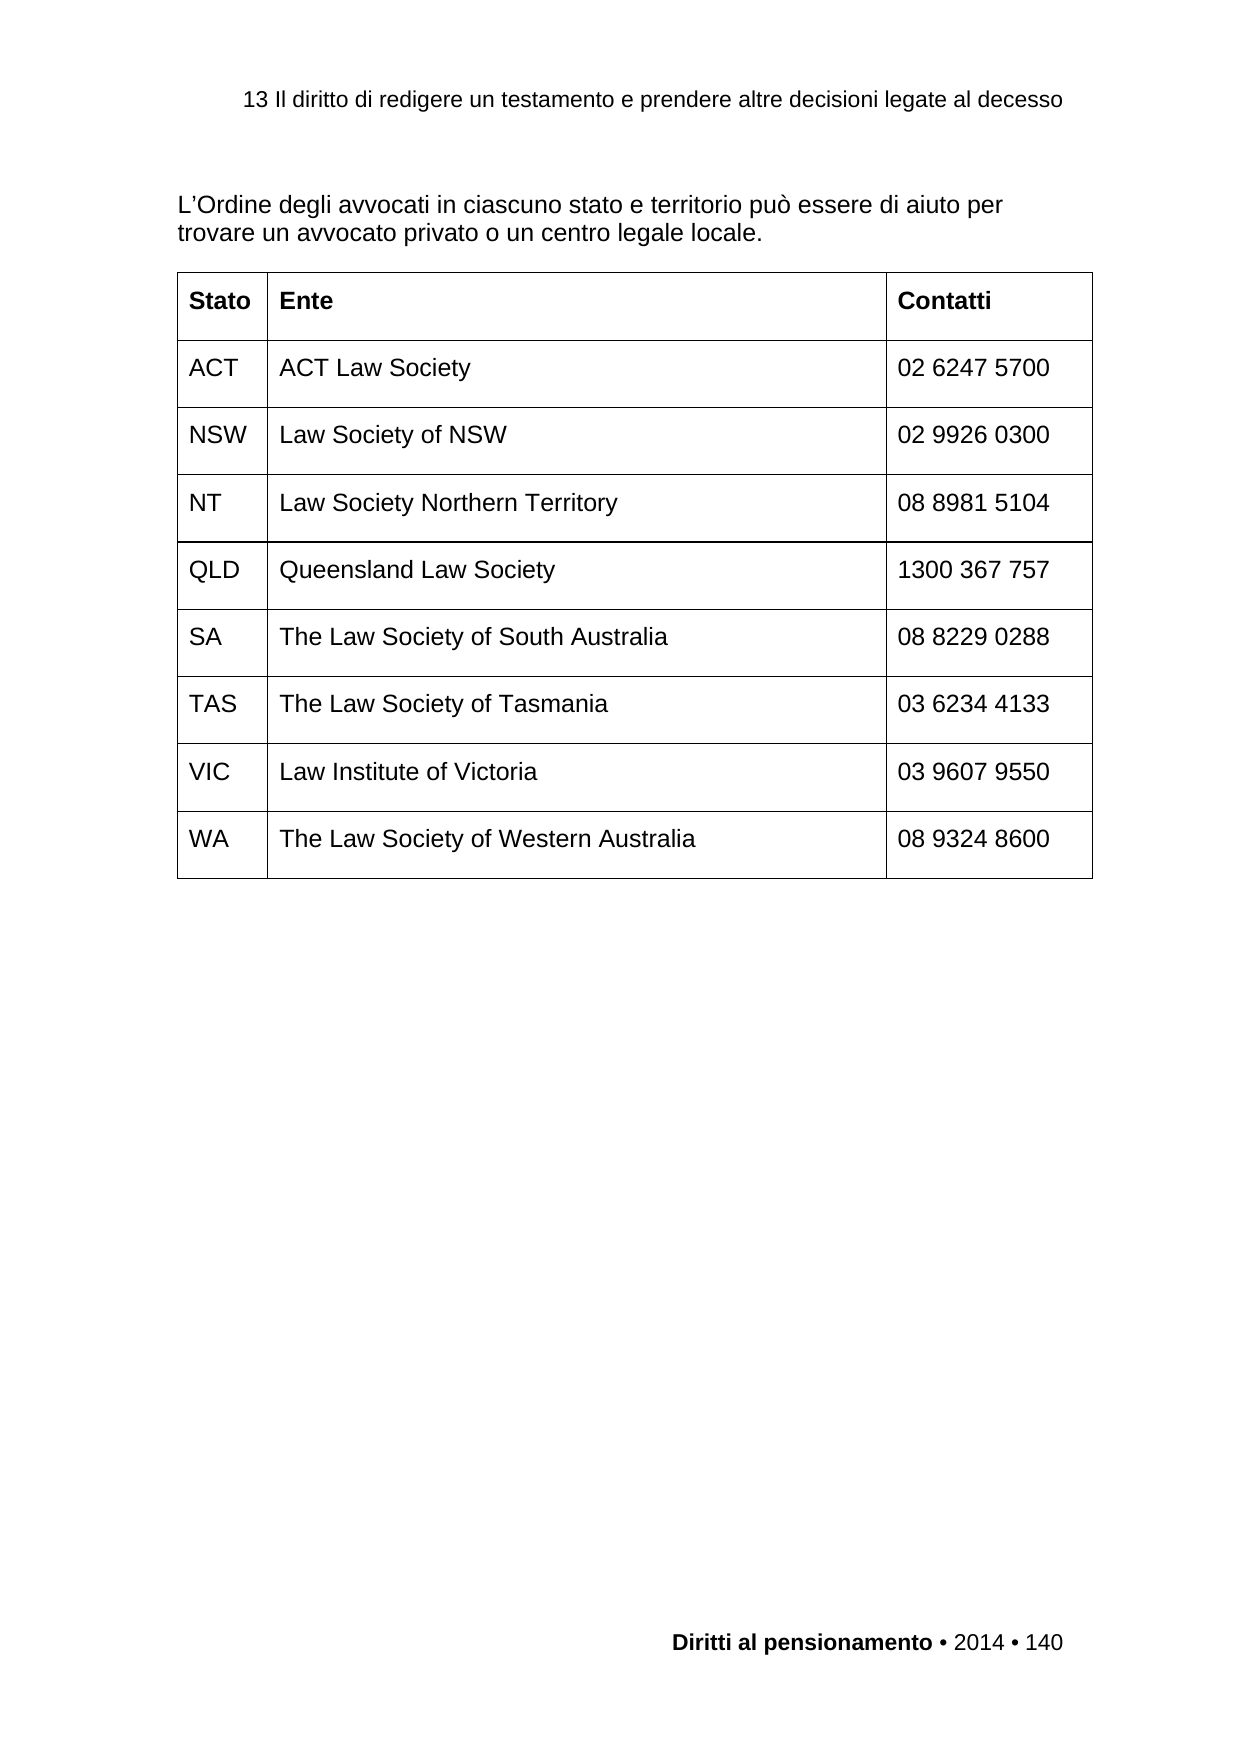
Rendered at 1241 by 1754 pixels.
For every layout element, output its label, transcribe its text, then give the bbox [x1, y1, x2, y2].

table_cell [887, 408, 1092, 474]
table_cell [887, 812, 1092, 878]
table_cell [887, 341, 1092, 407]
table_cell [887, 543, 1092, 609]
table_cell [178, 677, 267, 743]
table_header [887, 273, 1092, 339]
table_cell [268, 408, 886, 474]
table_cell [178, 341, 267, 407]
text L’Ordine degli avvocati in ciascuno stato e territorio può essere di aiuto per trovare un avvocato privato o un centro legale locale. [177, 190, 1063, 247]
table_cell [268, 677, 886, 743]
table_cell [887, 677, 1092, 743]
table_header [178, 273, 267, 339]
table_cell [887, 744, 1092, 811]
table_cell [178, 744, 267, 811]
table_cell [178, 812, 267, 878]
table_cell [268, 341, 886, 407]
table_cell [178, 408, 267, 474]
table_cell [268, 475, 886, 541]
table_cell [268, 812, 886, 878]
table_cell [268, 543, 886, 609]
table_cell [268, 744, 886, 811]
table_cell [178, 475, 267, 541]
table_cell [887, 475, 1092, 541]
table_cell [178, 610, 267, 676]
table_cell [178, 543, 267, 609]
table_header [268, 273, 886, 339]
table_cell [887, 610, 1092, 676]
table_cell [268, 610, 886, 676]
